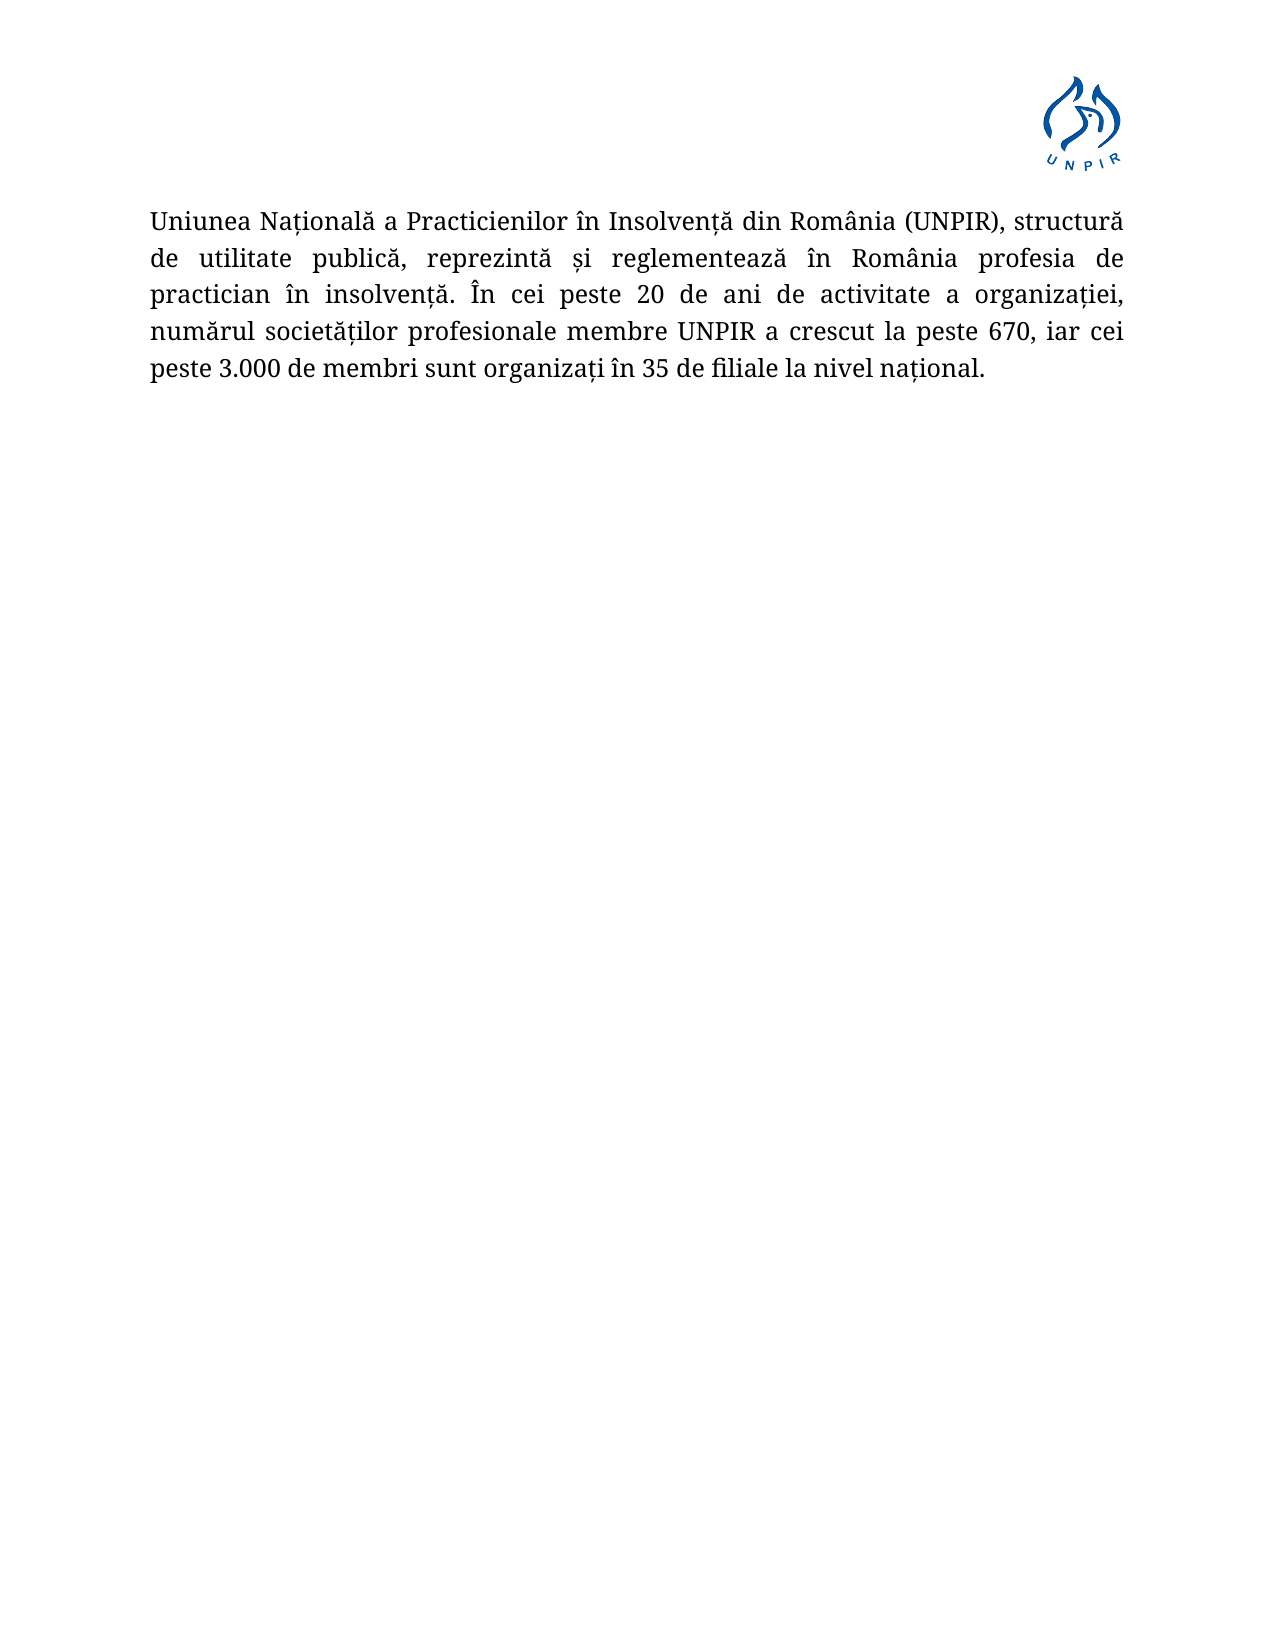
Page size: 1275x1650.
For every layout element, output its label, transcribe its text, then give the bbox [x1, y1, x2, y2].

text Uniunea Națională a Practicienilor în Insolvență din România (UNPIR), structură de utilitate publică, reprezintă și reglementează în România profesia de practician în insolvență. În cei peste 20 de ani de activitate a organizației, numărul societăților profesionale membre UNPIR a crescut la peste 670, iar cei peste 3.000 de membri sunt organizați în 35 de filiale la nivel național. [150, 203, 1125, 384]
picture [1039, 73, 1125, 172]
